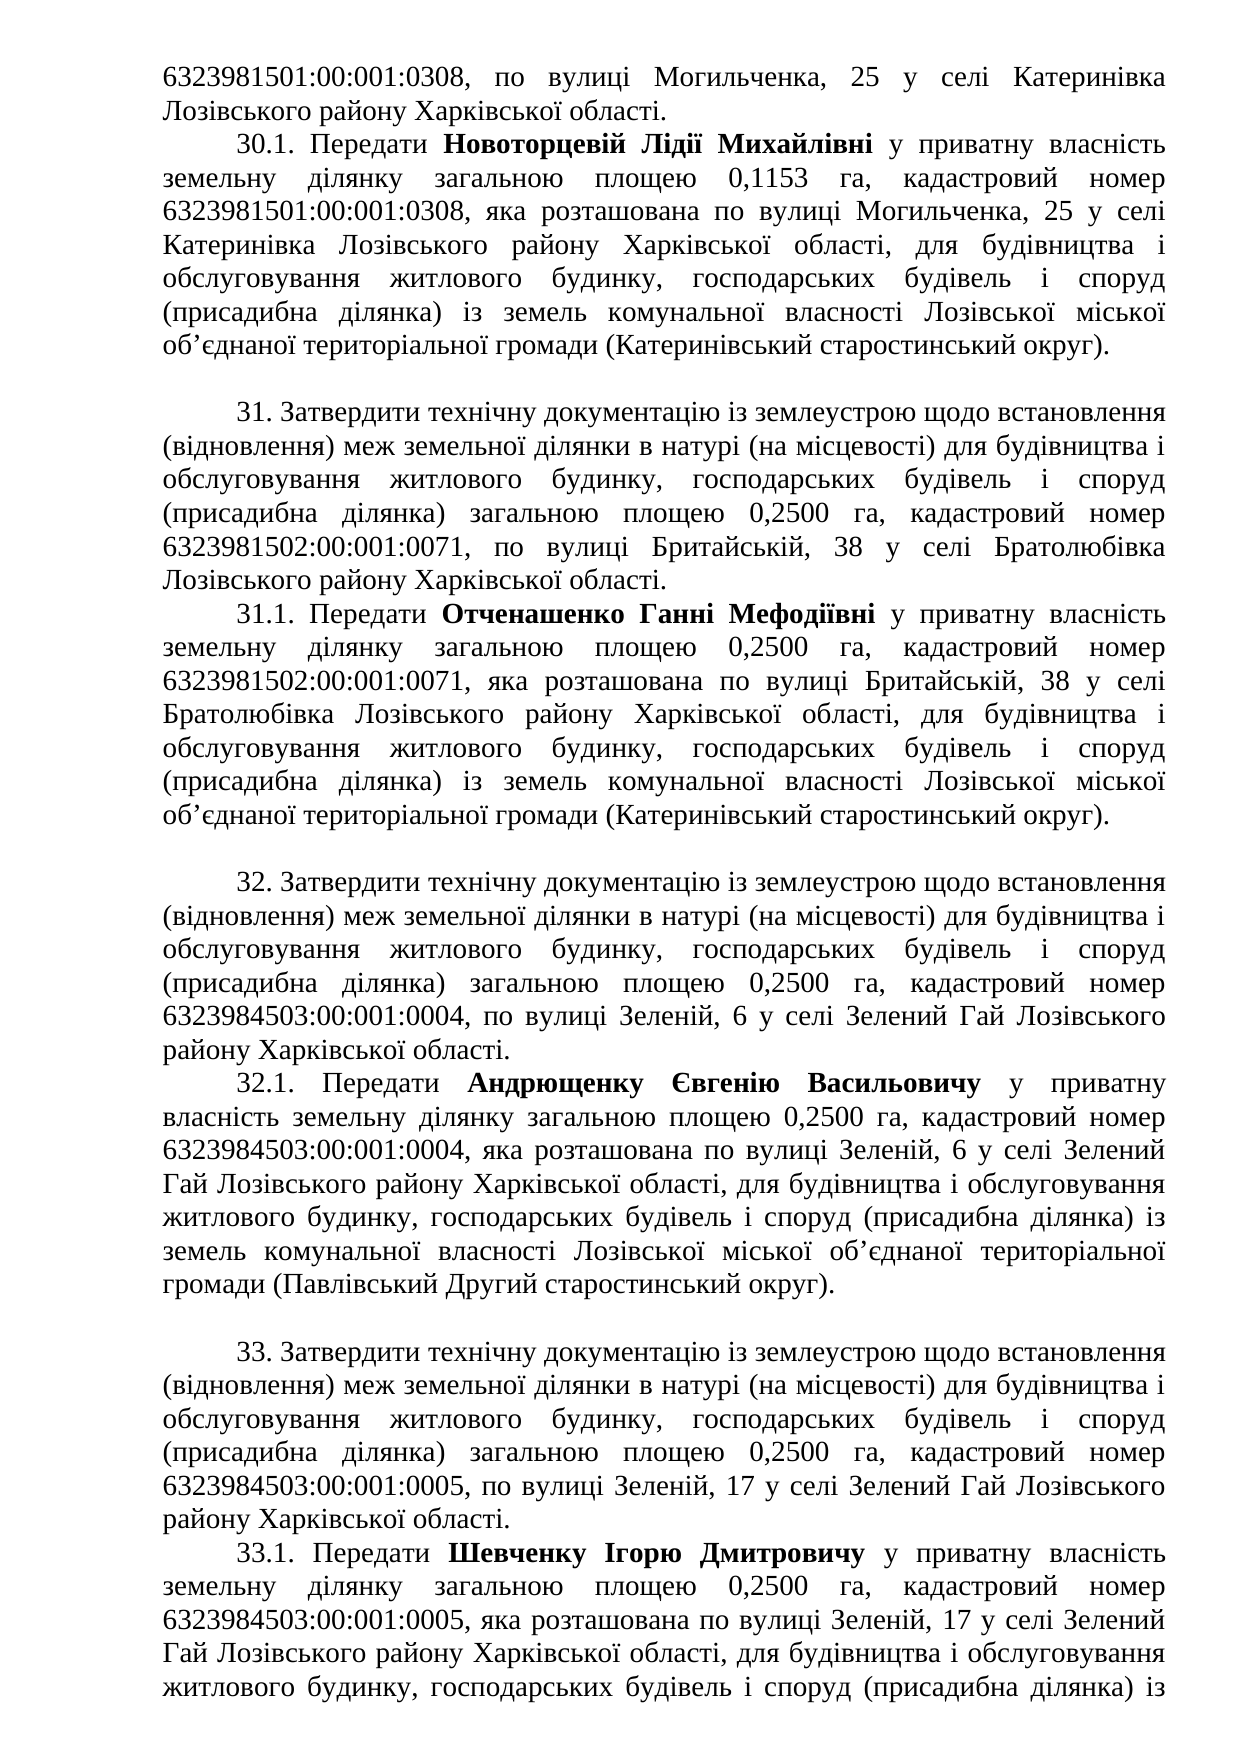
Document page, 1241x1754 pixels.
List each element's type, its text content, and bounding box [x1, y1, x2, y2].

text 32. Затвердити технічну документацію із землеустрою щодо встановлення (відновлення) меж земельної ділянки в натурі (на місцевості) для будівництва і обслуговування житлового будинку, господарських будівель і споруд (присадибна ділянка) загальною площею 0,2500 га, кадастровий номер 6323984503:00:001:0004, по вулиці Зеленій, 6 у селі Зелений Гай Лозівського району Харківської області. [162, 864, 1166, 1065]
text 32.1. Передати Андрющенку Євгенію Васильовичу у приватну власність земельну ділянку загальною площею 0,2500 га, кадастровий номер 6323984503:00:001:0004, яка розташована по вулиці Зеленій, 6 у селі Зелений Гай Лозівського району Харківської області, для будівництва і обслуговування житлового будинку, господарських будівель і споруд (присадибна ділянка) із земель комунальної власності Лозівської міської об’єднаної територіальної громади (Павлівський Другий старостинський округ). [162, 1065, 1166, 1300]
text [162, 59, 1166, 126]
text 33. Затвердити технічну документацію із землеустрою щодо встановлення (відновлення) меж земельної ділянки в натурі (на місцевості) для будівництва і обслуговування житлового будинку, господарських будівель і споруд (присадибна ділянка) загальною площею 0,2500 га, кадастровий номер 6323984503:00:001:0005, по вулиці Зеленій, 17 у селі Зелений Гай Лозівського району Харківської області. [162, 1334, 1166, 1535]
text 30.1. Передати Новоторцевій Лідії Михайлівні у приватну власність земельну ділянку загальною площею 0,1153 га, кадастровий номер 6323981501:00:001:0308, яка розташована по вулиці Могильченка, 25 у селі Катеринівка Лозівського району Харківської області, для будівництва і обслуговування житлового будинку, господарських будівель і споруд (присадибна ділянка) із земель комунальної власності Лозівської міської об’єднаної територіальної громади (Катеринівський старостинський округ). [162, 126, 1166, 361]
text 31.1. Передати Отченашенко Ганні Мефодіївні у приватну власність земельну ділянку загальною площею 0,2500 га, кадастровий номер 6323981502:00:001:0071, яка розташована по вулиці Бритайській, 38 у селі Братолюбівка Лозівського району Харківської області, для будівництва і обслуговування житлового будинку, господарських будівель і споруд (присадибна ділянка) із земель комунальної власності Лозівської міської об’єднаної територіальної громади (Катеринівський старостинський округ). [162, 596, 1166, 831]
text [162, 1535, 1166, 1703]
text 31. Затвердити технічну документацію із землеустрою щодо встановлення (відновлення) меж земельної ділянки в натурі (на місцевості) для будівництва і обслуговування житлового будинку, господарських будівель і споруд (присадибна ділянка) загальною площею 0,2500 га, кадастровий номер 6323981502:00:001:0071, по вулиці Бритайській, 38 у селі Братолюбівка Лозівського району Харківської області. [162, 394, 1166, 596]
